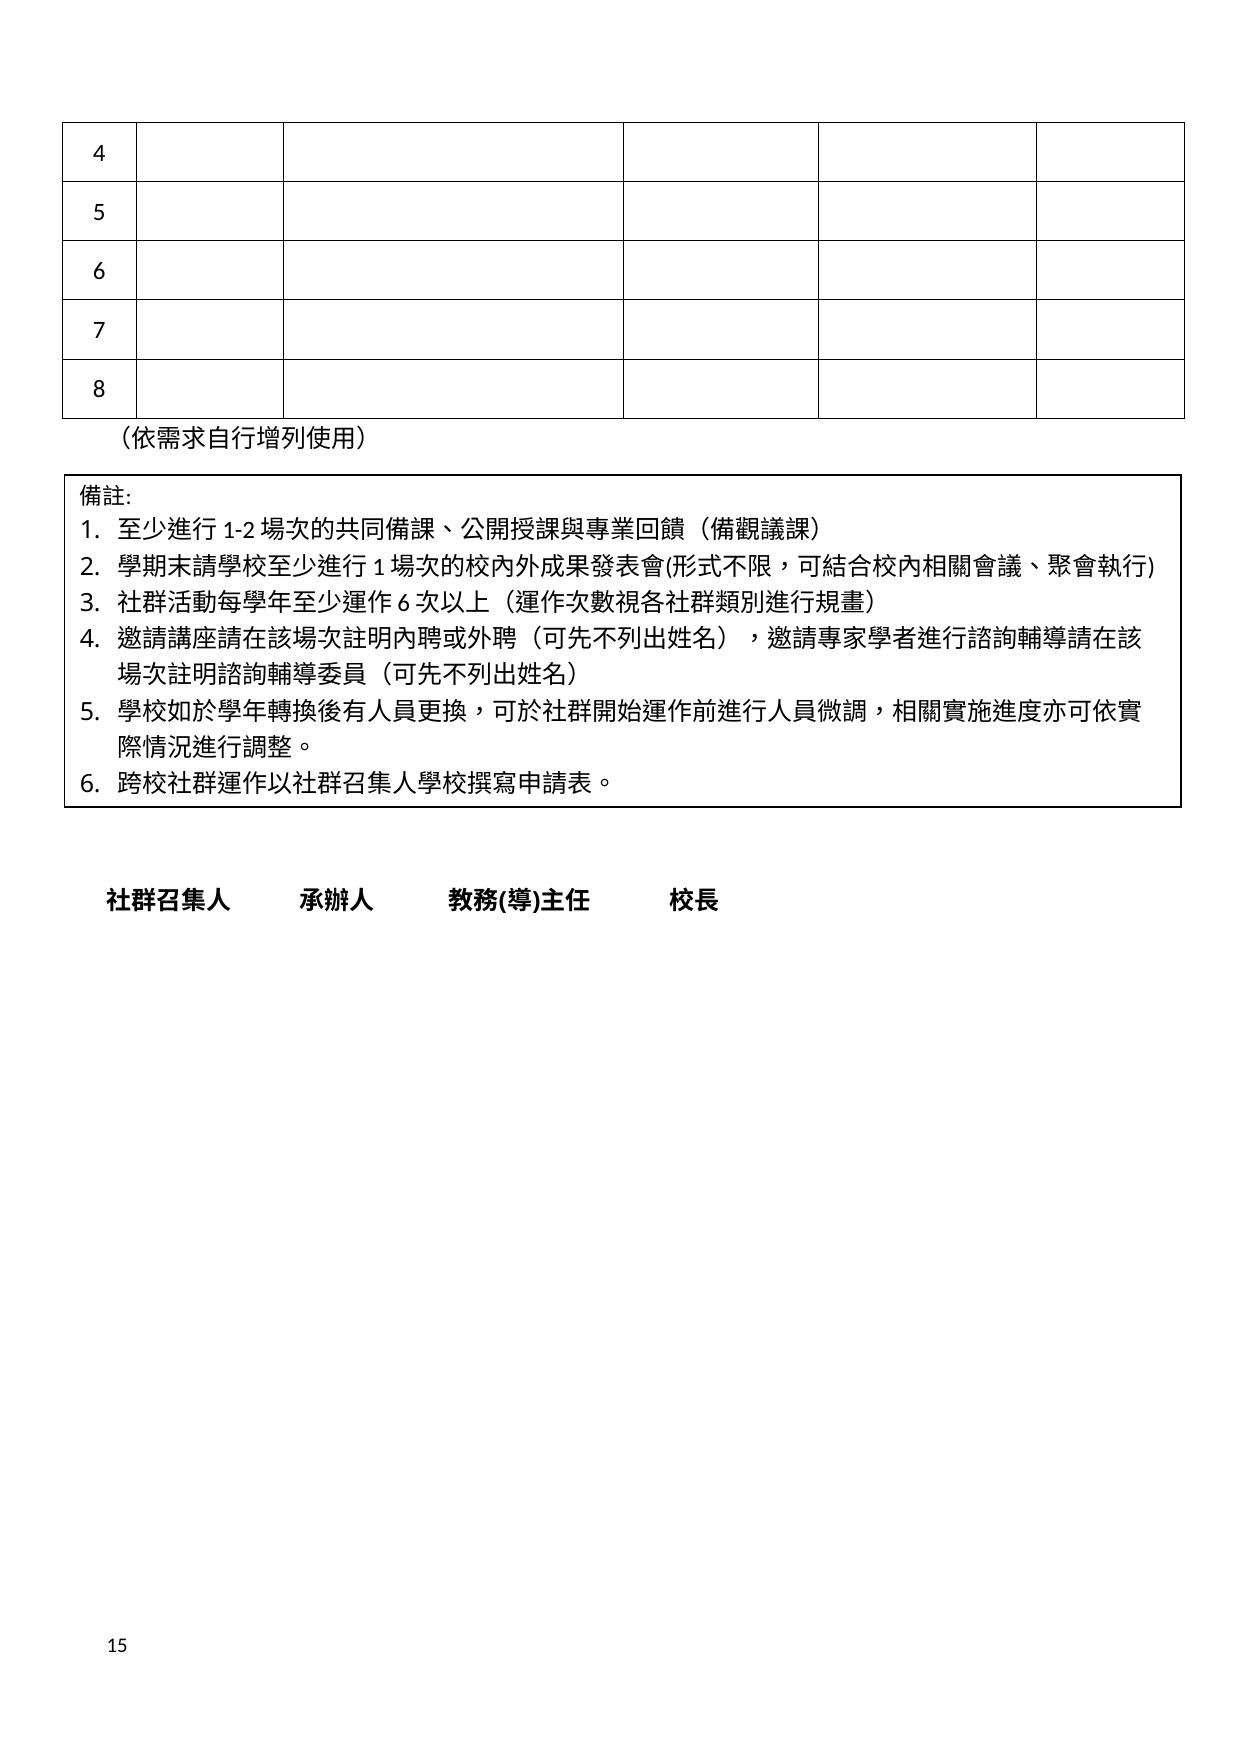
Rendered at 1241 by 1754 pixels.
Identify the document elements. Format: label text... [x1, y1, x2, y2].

table_cell 6 [63, 241, 136, 299]
table_cell [284, 300, 623, 358]
table_cell [819, 360, 1036, 417]
table_cell [819, 241, 1036, 299]
table_cell [137, 241, 283, 299]
table_cell [819, 123, 1036, 181]
table_cell [284, 123, 623, 181]
table_cell [284, 360, 623, 417]
table_cell [137, 300, 283, 358]
table_cell [1037, 360, 1184, 417]
table_cell [624, 123, 818, 181]
text 社群召集人 承辦人 教務(導)主任 校長 [106, 879, 1134, 917]
table_cell 4 [63, 123, 136, 181]
table_cell [284, 241, 623, 299]
text （依需求自行增列使用） [106, 419, 1134, 455]
table_cell [1037, 241, 1184, 299]
table_cell 8 [63, 360, 136, 417]
table_cell [1037, 123, 1184, 181]
table_cell [624, 360, 818, 417]
table_cell [1037, 300, 1184, 358]
table_cell [284, 182, 623, 240]
table_cell [137, 123, 283, 181]
table_cell [137, 182, 283, 240]
table_cell [624, 300, 818, 358]
table_cell [1037, 182, 1184, 240]
table_cell [819, 300, 1036, 358]
table_cell [819, 182, 1036, 240]
table_cell 7 [63, 300, 136, 358]
table_cell [137, 360, 283, 417]
table_cell [624, 241, 818, 299]
table_cell 5 [63, 182, 136, 240]
table_cell [624, 182, 818, 240]
